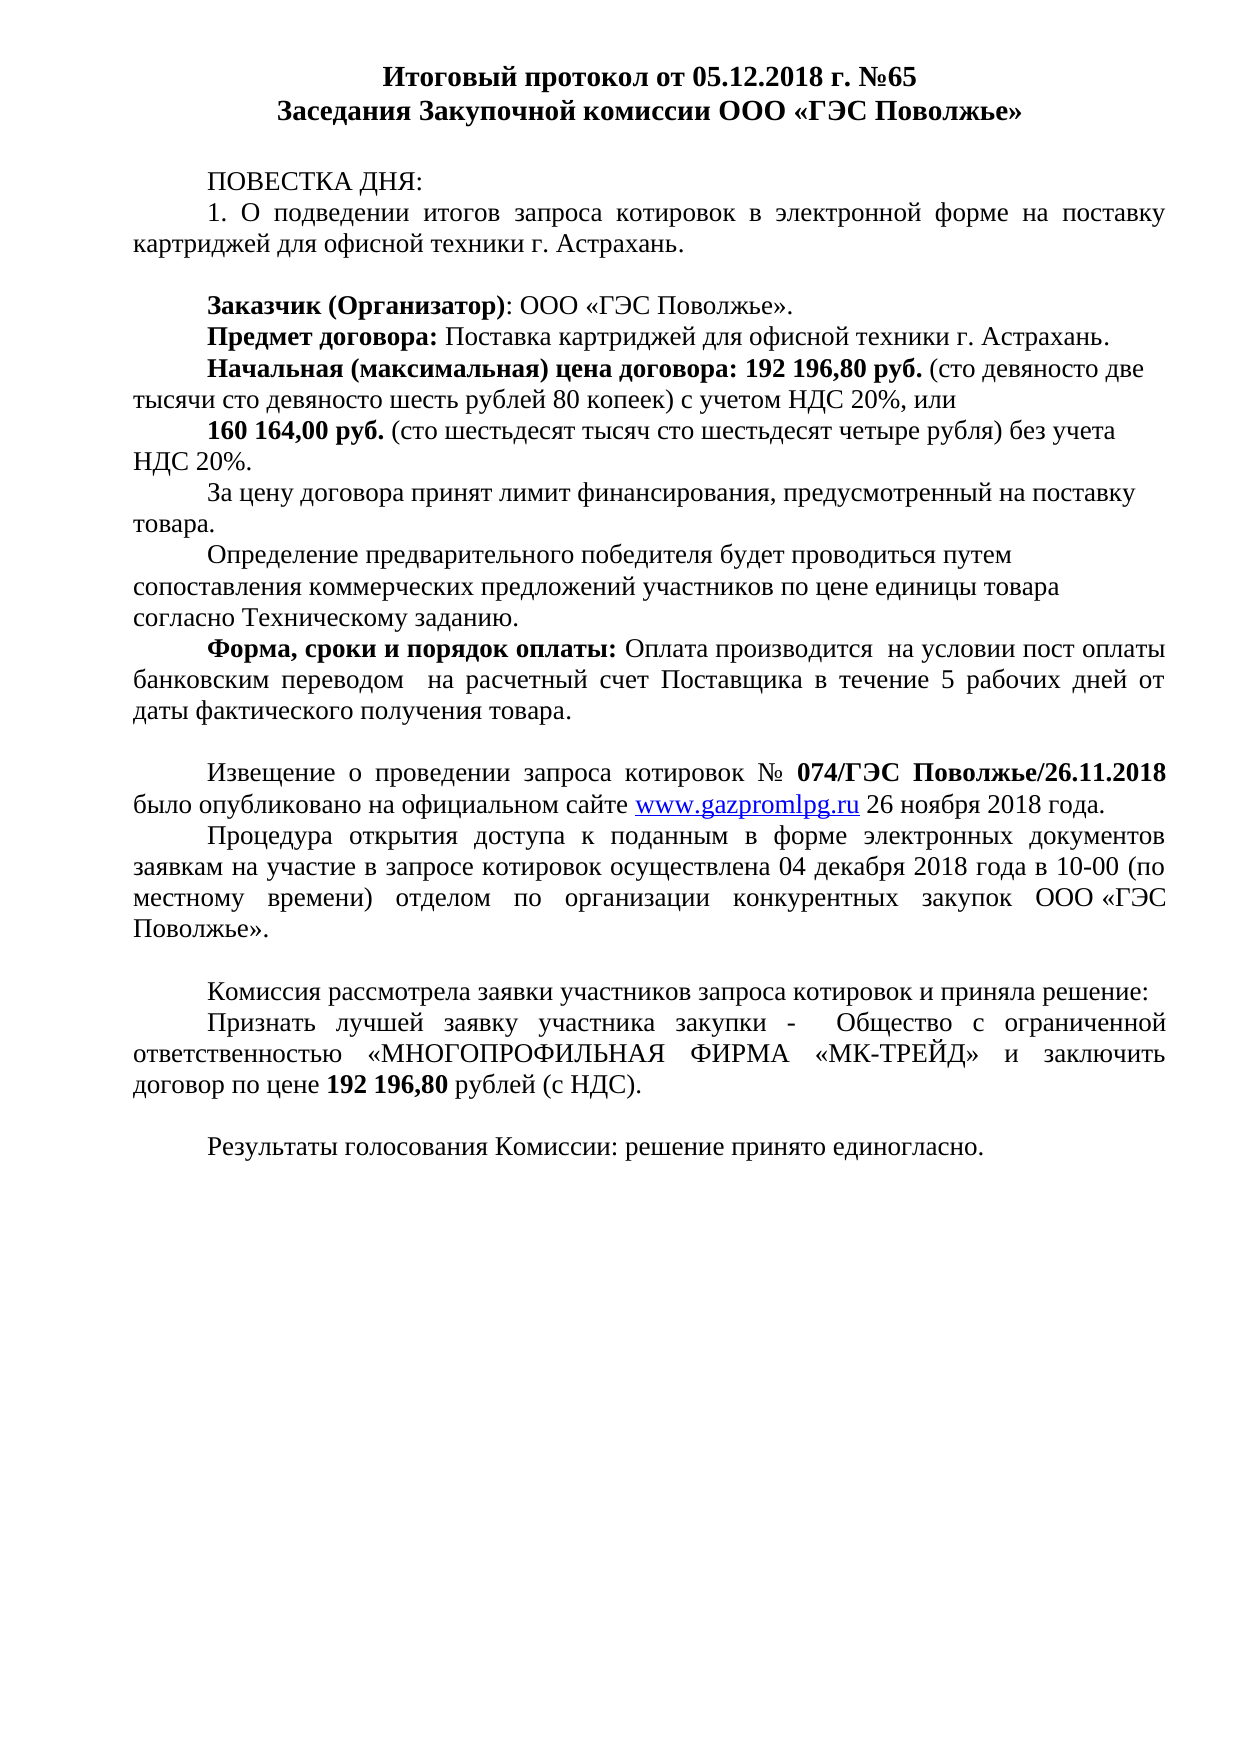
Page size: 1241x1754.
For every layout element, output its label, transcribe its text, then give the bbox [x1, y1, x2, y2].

text ПОВЕСТКА ДНЯ: [133, 165, 1167, 196]
text Предмет договора: Поставка картриджей для офисной техники г. Астрахань. [133, 321, 1167, 352]
text Итоговый протокол от 05.12.2018 г. №65 [133, 59, 1167, 93]
text 160 164,00 руб. (сто шестьдесят тысяч сто шестьдесят четыре рубля) без учета НДС 20%. [133, 414, 1167, 476]
text Процедура открытия доступа к поданным в форме электронных документов заявкам на участие в запросе котировок осуществлена 04 декабря 2018 года в 10-00 (по местному времени) отделом по организации конкурентных закупок ООО «ГЭС Поволжье». [133, 819, 1167, 943]
text Форма, сроки и порядок оплаты: Оплата производится на условии пост оплаты банковским переводом на расчетный счет Поставщика в течение 5 рабочих дней от даты фактического получения товара. [133, 632, 1167, 725]
text Определение предварительного победителя будет проводиться путем сопоставления коммерческих предложений участников по цене единицы товара согласно Техническому заданию. [133, 538, 1167, 632]
text Результаты голосования Комиссии: решение принято единогласно. [133, 1130, 1167, 1161]
text Начальная (максимальная) цена договора: 192 196,80 руб. (сто девяносто две тысячи сто девяносто шесть рублей 80 копеек) с учетом НДС 20%, или [133, 352, 1167, 414]
text За цену договора принят лимит финансирования, предусмотренный на поставку товара. [133, 476, 1167, 538]
text Извещение о проведении запроса котировок № 074/ГЭС Поволжье/26.11.2018 было опубликовано на официальном сайте www.gazpromlpg.ru 26 ноября 2018 года. [133, 757, 1167, 819]
text Комиссия рассмотрела заявки участников запроса котировок и приняла решение: [133, 974, 1167, 1006]
text Заказчик (Организатор): ООО «ГЭС Поволжье». [133, 289, 1167, 321]
text 1. О подведении итогов запроса котировок в электронной форме на поставку картриджей для офисной техники г. Астрахань. [133, 196, 1167, 258]
text Заседания Закупочной комиссии ООО «ГЭС Поволжье» [133, 93, 1167, 126]
text Признать лучшей заявку участника закупки - Общество с ограниченной ответственностью «МНОГОПРОФИЛЬНАЯ ФИРМА «МК-ТРЕЙД» и заключить договор по цене 192 196,80 рублей (с НДС). [133, 1006, 1167, 1099]
